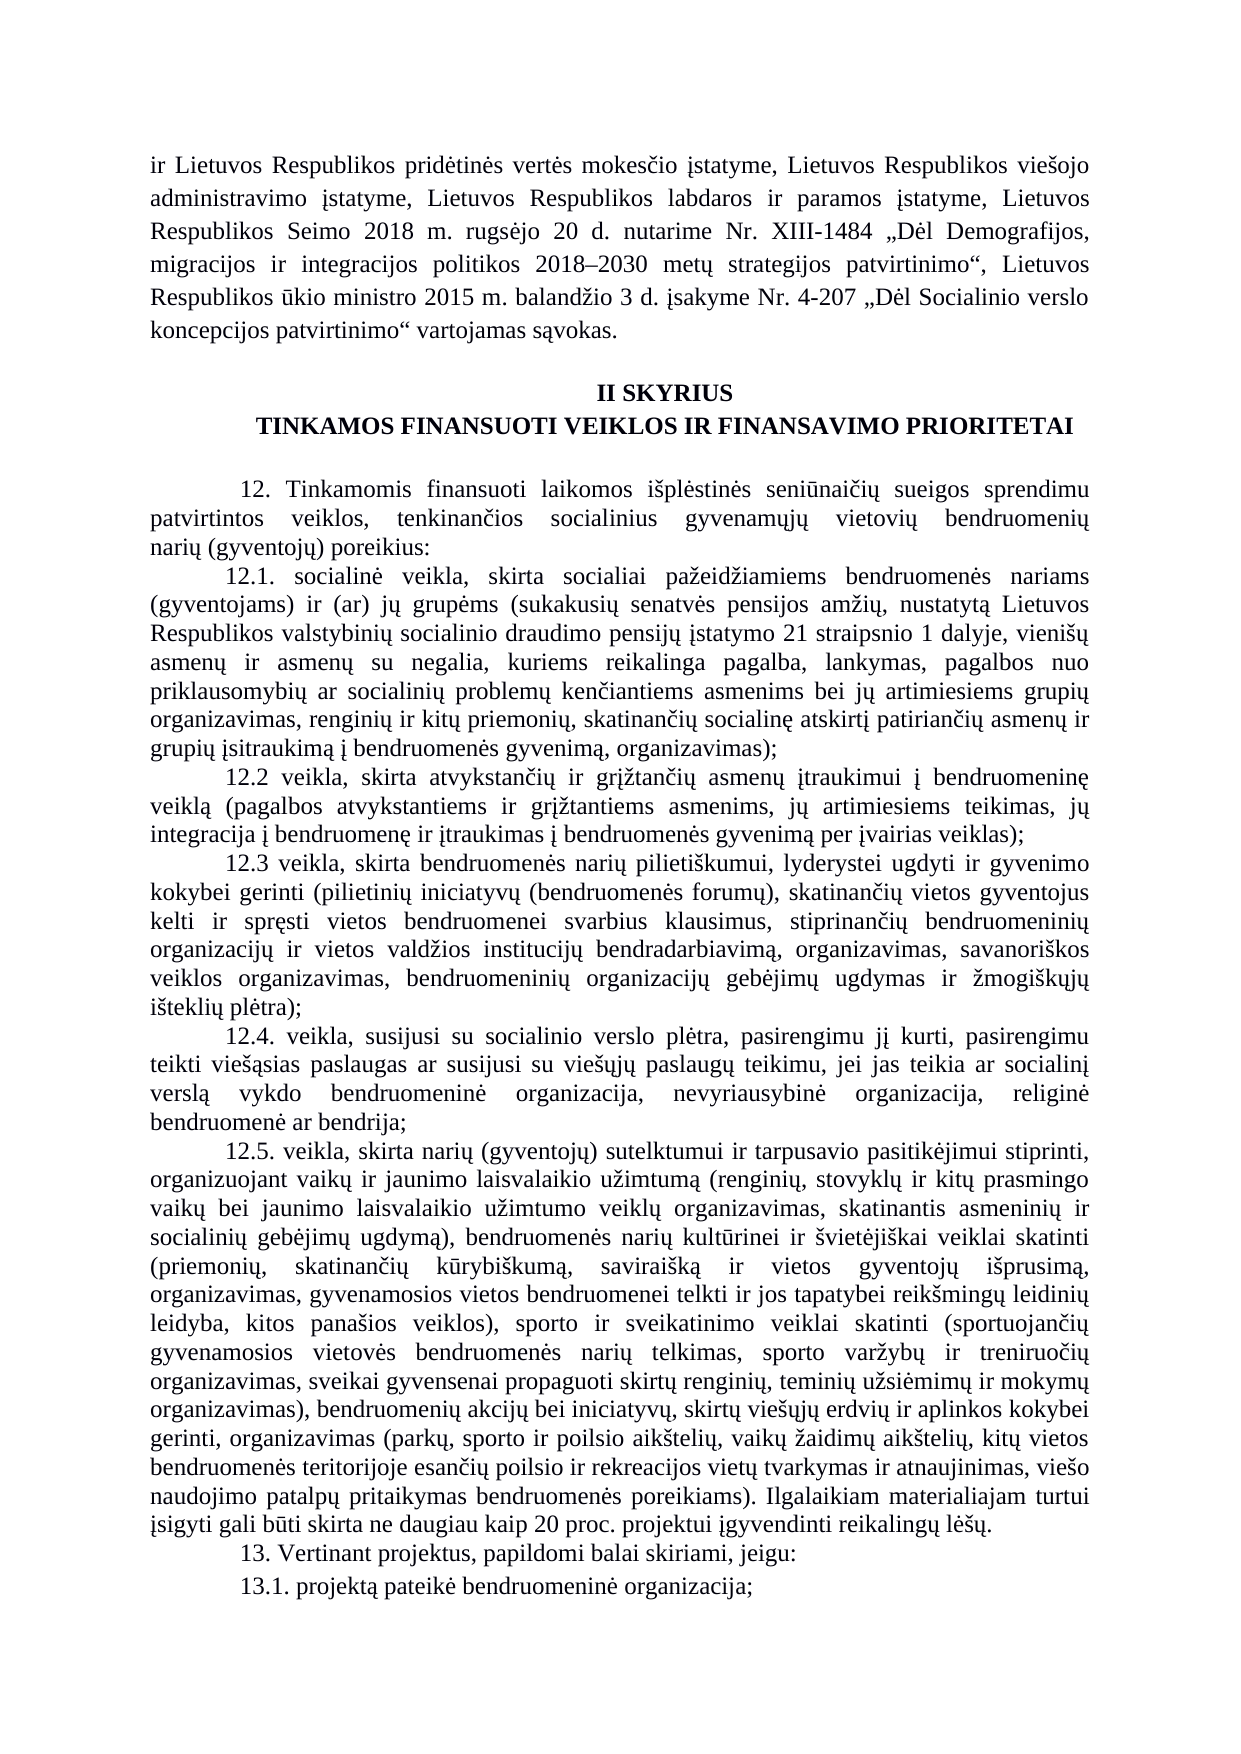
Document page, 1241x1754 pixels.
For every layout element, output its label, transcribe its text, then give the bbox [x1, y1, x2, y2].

text 12.2 veikla, skirta atvykstančių ir grįžtančių asmenų įtraukimui į bendruomeninę veiklą (pagalbos atvykstantiems ir grįžtantiems asmenims, jų artimiesiems teikimas, jų integracija į bendruomenę ir įtraukimas į bendruomenės gyvenimą per įvairias veiklas); [150, 762, 1090, 848]
text 12. Tinkamomis finansuoti laikomos išplėstinės seniūnaičių sueigos sprendimu patvirtintos veiklos, tenkinančios socialinius gyvenamųjų vietovių bendruomenių narių (gyventojų) poreikius: [150, 474, 1090, 561]
text 12.3 veikla, skirta bendruomenės narių pilietiškumui, lyderystei ugdyti ir gyvenimo kokybei gerinti (pilietinių iniciatyvų (bendruomenės forumų), skatinančių vietos gyventojus kelti ir spręsti vietos bendruomenei svarbius klausimus, stiprinančių bendruomeninių organizacijų ir vietos valdžios institucijų bendradarbiavimą, organizavimas, savanoriškos veiklos organizavimas, bendruomeninių organizacijų gebėjimų ugdymas ir žmogiškųjų išteklių plėtra); [150, 848, 1090, 1021]
text 12.4. veikla, susijusi su socialinio verslo plėtra, pasirengimu jį kurti, pasirengimu teikti viešąsias paslaugas ar susijusi su viešųjų paslaugų teikimu, jei jas teikia ar socialinį verslą vykdo bendruomeninė organizacija, nevyriausybinė organizacija, religinė bendruomenė ar bendrija; [150, 1021, 1090, 1136]
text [150, 150, 1090, 344]
text 13. Vertinant projektus, papildomi balai skiriami, jeigu: [150, 1538, 1090, 1567]
text II SKYRIUS [150, 378, 1090, 407]
text 12.5. veikla, skirta narių (gyventojų) sutelktumui ir tarpusavio pasitikėjimui stiprinti, organizuojant vaikų ir jaunimo laisvalaikio užimtumą (renginių, stovyklų ir kitų prasmingo vaikų bei jaunimo laisvalaikio užimtumo veiklų organizavimas, skatinantis asmeninių ir socialinių gebėjimų ugdymą), bendruomenės narių kultūrinei ir švietėjiškai veiklai skatinti (priemonių, skatinančių kūrybiškumą, saviraišką ir vietos gyventojų išprusimą, organizavimas, gyvenamosios vietos bendruomenei telkti ir jos tapatybei reikšmingų leidinių leidyba, kitos panašios veiklos), sporto ir sveikatinimo veiklai skatinti (sportuojančių gyvenamosios vietovės bendruomenės narių telkimas, sporto varžybų ir treniruočių organizavimas, sveikai gyvensenai propaguoti skirtų renginių, teminių užsiėmimų ir mokymų organizavimas), bendruomenių akcijų bei iniciatyvų, skirtų viešųjų erdvių ir aplinkos kokybei gerinti, organizavimas (parkų, sporto ir poilsio aikštelių, vaikų žaidimų aikštelių, kitų vietos bendruomenės teritorijoje esančių poilsio ir rekreacijos vietų tvarkymas ir atnaujinimas, viešo naudojimo patalpų pritaikymas bendruomenės poreikiams). Ilgalaikiam materialiajam turtui įsigyti gali būti skirta ne daugiau kaip 20 proc. projektui įgyvendinti reikalingų lėšų. [150, 1136, 1090, 1538]
text 13.1. projektą pateikė bendruomeninė organizacija; [150, 1571, 1090, 1600]
text TINKAMOS FINANSUOTI VEIKLOS IR FINANSAVIMO PRIORITETAI [150, 411, 1090, 440]
text 12.1. socialinė veikla, skirta socialiai pažeidžiamiems bendruomenės nariams (gyventojams) ir (ar) jų grupėms (sukakusių senatvės pensijos amžių, nustatytą Lietuvos Respublikos valstybinių socialinio draudimo pensijų įstatymo 21 straipsnio 1 dalyje, vienišų asmenų ir asmenų su negalia, kuriems reikalinga pagalba, lankymas, pagalbos nuo priklausomybių ar socialinių problemų kenčiantiems asmenims bei jų artimiesiems grupių organizavimas, renginių ir kitų priemonių, skatinančių socialinę atskirtį patiriančių asmenų ir grupių įsitraukimą į bendruomenės gyvenimą, organizavimas); [150, 561, 1090, 762]
